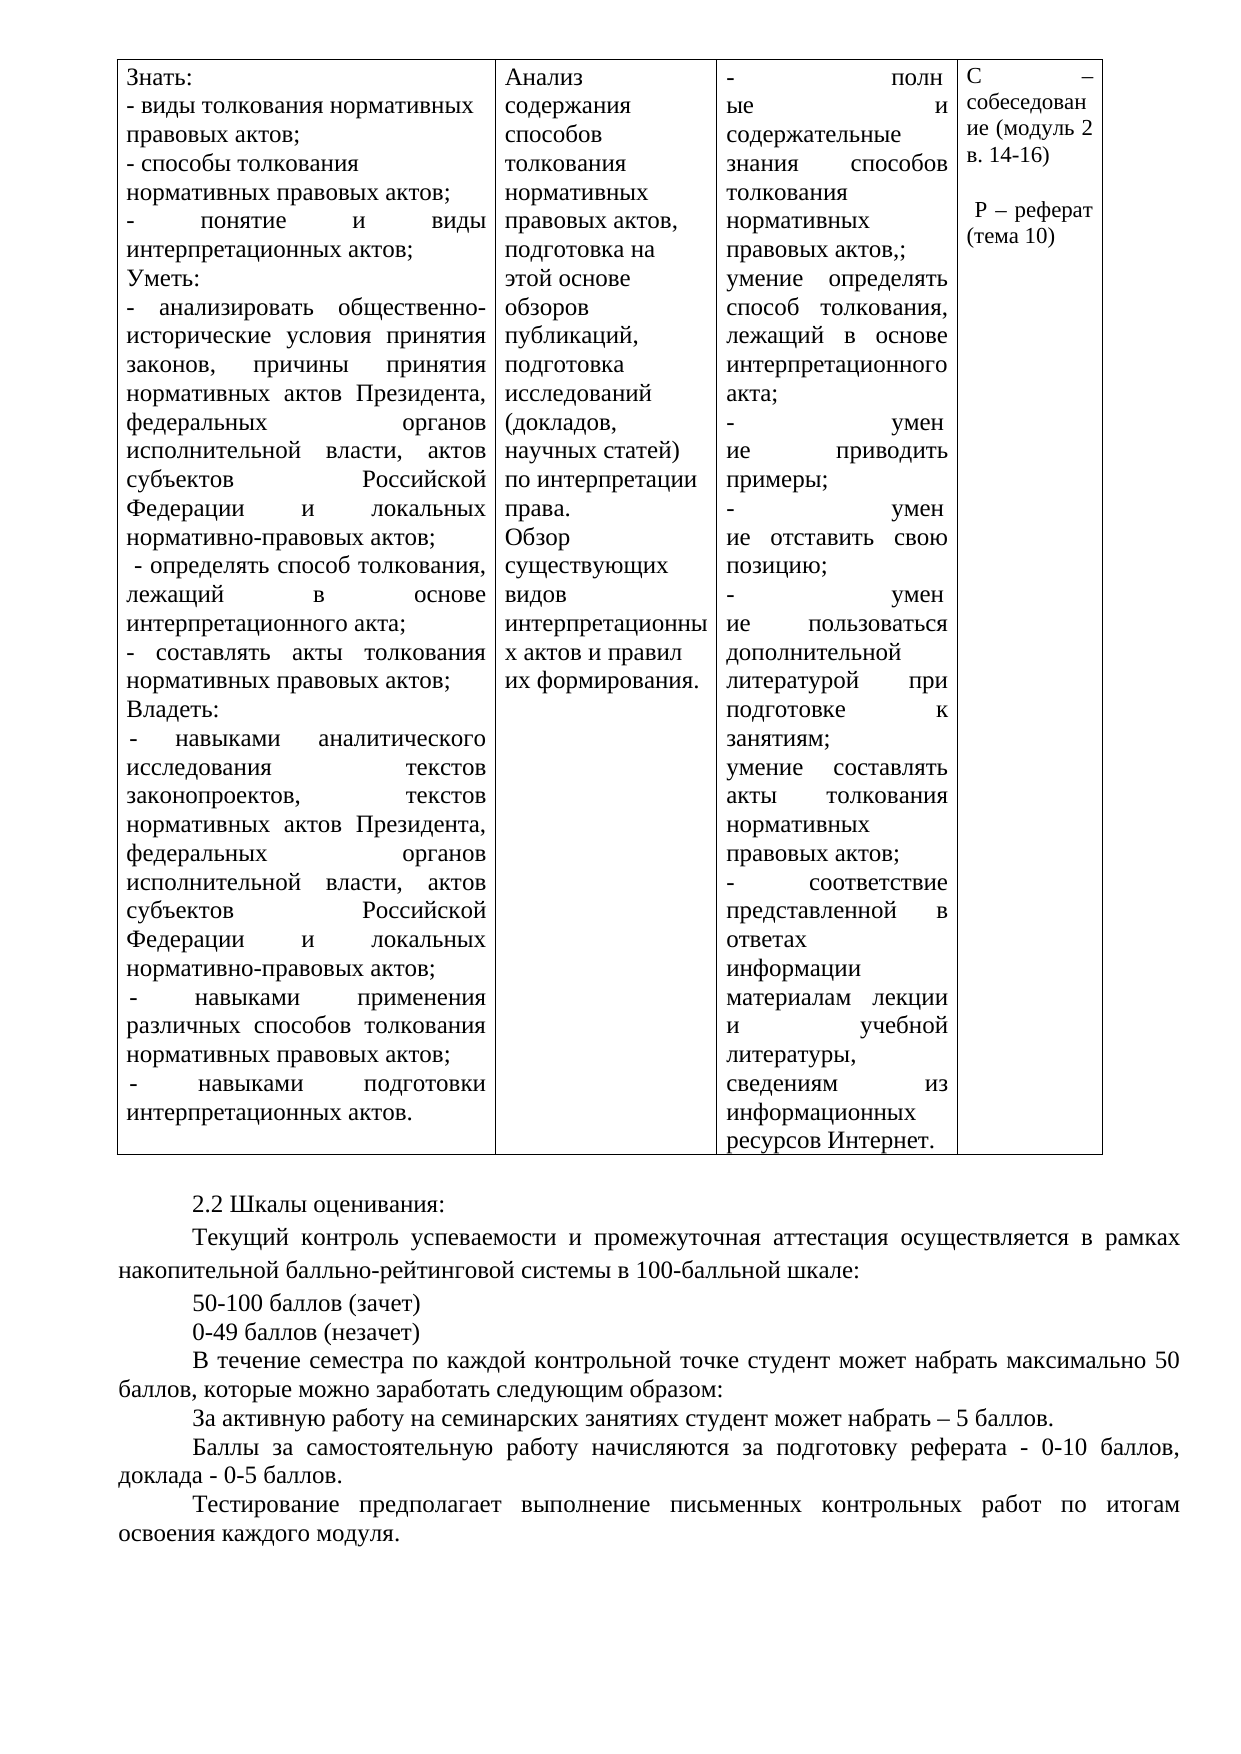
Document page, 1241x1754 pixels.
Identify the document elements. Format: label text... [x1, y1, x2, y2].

text Баллы за самостоятельную работу начисляются за подготовку реферата - 0-10 баллов, доклада - 0-5 баллов. [118, 1432, 1181, 1489]
table_cell Анализ содержания способов толкования нормативных правовых актов, подготовка на этой основе обзоров публикаций, подготовка исследований (докладов, научных статей) по интерпретации права. Обзор существующих видов интерпретационных актов и правил их формирования. [496, 60, 716, 1154]
table_cell С –собеседование (модуль 2 в. 14-16) Р – реферат (тема 10) [958, 60, 1102, 1154]
text 0-49 баллов (незачет) [118, 1317, 1181, 1345]
text 2.2 Шкалы оценивания: [118, 1189, 1181, 1217]
table_cell Знать: - виды толкования нормативных правовых актов; - способы толкования нормативных правовых актов; - понятие и виды интерпретационных актов; Уметь: - анализировать общественно-исторические условия принятия законов, причины принятия нормативных актов Президента, федеральных органов исполнительной власти, актов субъектов Российской Федерации и локальных нормативно-правовых актов; - определять способ толкования, лежащий в основе интерпретационного акта; - составлять акты толкования нормативных правовых актов; Владеть: - навыками аналитического исследования текстов законопроектов, текстов нормативных актов Президента, федеральных органов исполнительной власти, актов субъектов Российской Федерации и локальных нормативно-правовых актов; - навыками применения различных способов толкования нормативных правовых актов; - навыками подготовки интерпретационных актов. [118, 60, 495, 1154]
text За активную работу на семинарских занятиях студент может набрать – 5 баллов. [118, 1403, 1181, 1432]
text Текущий контроль успеваемости и промежуточная аттестация осуществляется в рамках накопительной балльно-рейтинговой системы в 100-балльной шкале: [118, 1222, 1181, 1283]
text Тестирование предполагает выполнение письменных контрольных работ по итогам освоения каждого модуля. [118, 1489, 1181, 1547]
text 50-100 баллов (зачет) [118, 1288, 1181, 1317]
text В течение семестра по каждой контрольной точке студент может набрать максимально 50 баллов, которые можно заработать следующим образом: [118, 1345, 1181, 1403]
table_cell полные и содержательные знания способов толкования нормативных правовых актов,; умение определять способ толкования, лежащий в основе интерпретационного акта; умение приводить примеры; умение отставить свою позицию; умение пользоваться дополнительной литературой при подготовке к занятиям; умение составлять акты толкования нормативных правовых актов; - соответствие представленной в ответах информации материалам лекции и учебной литературы, сведениям из информационных ресурсов Интернет. [717, 60, 957, 1154]
